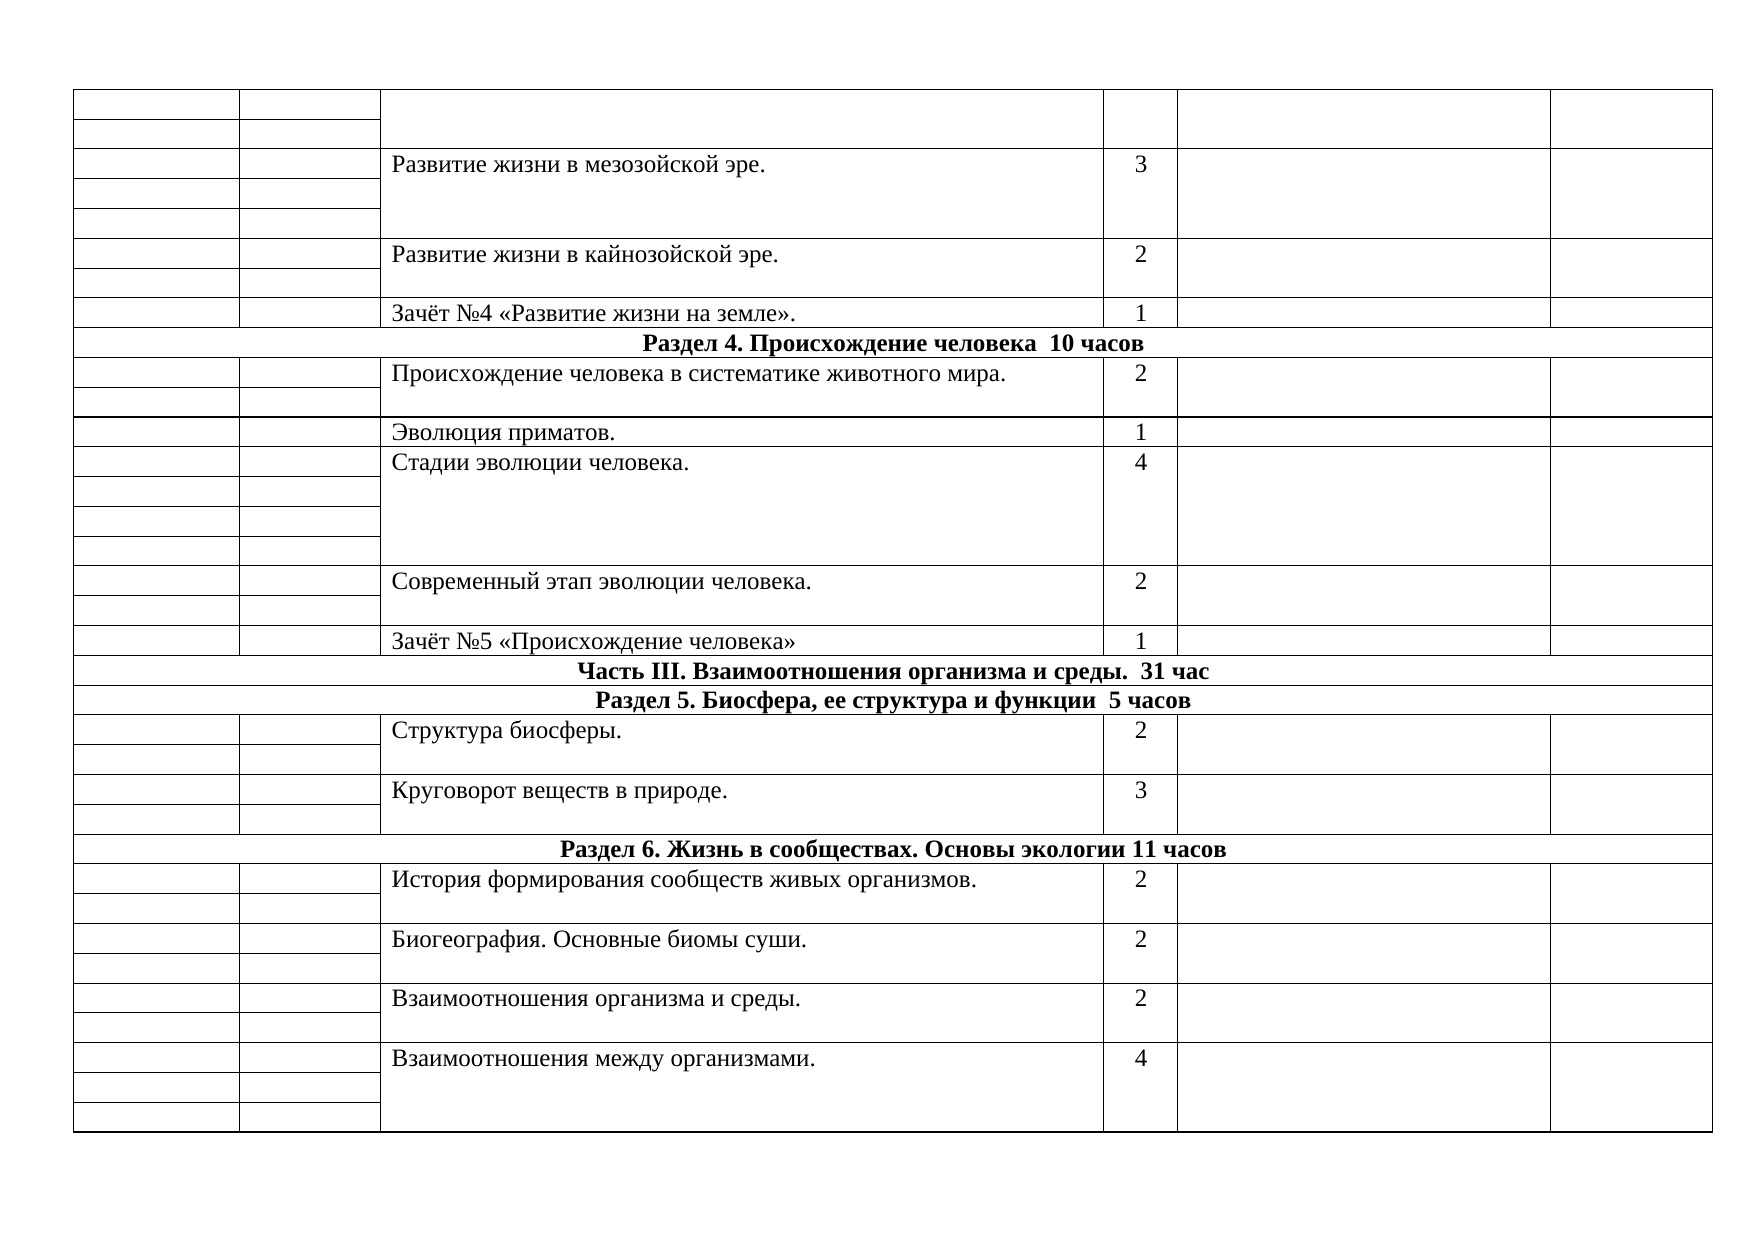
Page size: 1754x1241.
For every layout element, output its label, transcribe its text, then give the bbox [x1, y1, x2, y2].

table_cell [240, 805, 380, 833]
table_cell [1178, 1043, 1550, 1131]
table_cell [240, 90, 380, 118]
table_cell Зачёт №4 «Развитие жизни на земле». [381, 298, 1103, 327]
table_cell [74, 358, 239, 387]
table_cell [74, 775, 239, 804]
table_cell [1178, 149, 1550, 238]
table_cell [74, 507, 239, 536]
table_cell 4 [1104, 1043, 1177, 1131]
table_cell [1551, 298, 1712, 327]
table_cell [1178, 298, 1550, 327]
table_cell [240, 298, 380, 327]
table_cell [1178, 239, 1550, 297]
table_cell [240, 358, 380, 387]
table_cell 1 [1104, 626, 1177, 655]
table_cell [74, 715, 239, 744]
table_cell [74, 90, 239, 118]
table_cell [1178, 447, 1550, 565]
table_cell [74, 537, 239, 565]
table_cell [74, 269, 239, 297]
table_cell [240, 120, 380, 148]
table_cell [1178, 864, 1550, 923]
table_cell Раздел 4. Происхождение человека 10 часов [74, 328, 1712, 357]
table_cell [1551, 447, 1712, 565]
table_cell [240, 388, 380, 416]
table_cell [240, 447, 380, 476]
table_cell [240, 626, 380, 655]
table_cell [74, 298, 239, 327]
table_cell [74, 477, 239, 506]
table_cell 2 [1104, 715, 1177, 774]
table_cell 3 [1104, 90, 1177, 148]
table_cell Круговорот веществ в природе. [381, 775, 1103, 833]
table_cell 3 [1104, 149, 1177, 238]
table_cell [74, 149, 239, 178]
table_cell 2 [1104, 566, 1177, 625]
table_cell [240, 239, 380, 267]
table_cell [1551, 239, 1712, 297]
table_cell [240, 894, 380, 923]
table_cell 2 [1104, 358, 1177, 416]
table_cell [381, 90, 1103, 148]
table_cell [240, 596, 380, 625]
table_cell Стадии эволюции человека. [381, 447, 1103, 565]
table_cell [240, 864, 380, 893]
table_cell Развитие жизни в кайнозойской эре. [381, 239, 1103, 297]
table_cell [74, 1013, 239, 1042]
table_cell [74, 566, 239, 595]
table_cell 4 [1104, 447, 1177, 565]
table_cell [1551, 775, 1712, 833]
table_cell [240, 954, 380, 982]
table_cell [1178, 715, 1550, 774]
table_cell [74, 447, 239, 476]
table_cell Структура биосферы. [381, 715, 1103, 774]
table_cell [74, 626, 239, 655]
table_cell [74, 894, 239, 923]
table_cell [240, 1013, 380, 1042]
table_cell Часть III. Взаимоотношения организма и среды. 31 час [74, 656, 1712, 684]
table_cell [74, 596, 239, 625]
table_cell 3 [1104, 775, 1177, 833]
table_cell [1551, 418, 1712, 446]
table_cell [1178, 90, 1550, 148]
table_cell [240, 537, 380, 565]
table_cell Биогеография. Основные биомы суши. [381, 924, 1103, 982]
table_cell [240, 418, 380, 446]
table_cell [240, 924, 380, 953]
table_cell [240, 179, 380, 208]
table_cell [1178, 984, 1550, 1042]
table_cell Происхождение человека в систематике животного мира. [381, 358, 1103, 416]
table_cell Взаимоотношения организма и среды. [381, 984, 1103, 1042]
table_cell Эволюция приматов. [381, 418, 1103, 446]
table_cell [1551, 149, 1712, 238]
table_cell [240, 745, 380, 774]
table_cell [1551, 358, 1712, 416]
table_cell [74, 1103, 239, 1131]
table_cell 2 [1104, 924, 1177, 982]
table_cell [74, 209, 239, 238]
table_cell [1178, 626, 1550, 655]
table_cell [1551, 626, 1712, 655]
table_cell 1 [1104, 298, 1177, 327]
table_cell 2 [1104, 239, 1177, 297]
table_cell [240, 1043, 380, 1072]
table_cell [1551, 715, 1712, 774]
table_cell [240, 715, 380, 744]
table_cell [74, 924, 239, 953]
table_cell [1551, 90, 1712, 148]
table_cell [240, 477, 380, 506]
table_cell [74, 1043, 239, 1072]
table_cell [74, 388, 239, 416]
table_cell [240, 1103, 380, 1131]
table_cell [1178, 924, 1550, 982]
table_cell [1551, 1043, 1712, 1131]
table_cell [74, 954, 239, 982]
table_cell [240, 775, 380, 804]
table_cell Развитие жизни в мезозойской эре. [381, 149, 1103, 238]
table_cell [74, 179, 239, 208]
table_cell [240, 507, 380, 536]
table_cell [240, 269, 380, 297]
table_cell [1551, 984, 1712, 1042]
table_cell Зачёт №5 «Происхождение человека» [381, 626, 1103, 655]
table_cell [74, 984, 239, 1012]
table_cell [240, 1073, 380, 1102]
table_cell Раздел 5. Биосфера, ее структура и функции 5 часов [74, 686, 1712, 714]
table_cell [1178, 566, 1550, 625]
table_cell Современный этап эволюции человека. [381, 566, 1103, 625]
table_cell [1551, 566, 1712, 625]
table_cell Взаимоотношения между организмами. [381, 1043, 1103, 1131]
table_cell 1 [1104, 418, 1177, 446]
table_cell [1551, 864, 1712, 923]
table_cell История формирования сообществ живых организмов. [381, 864, 1103, 923]
table_cell [1551, 924, 1712, 982]
table_cell 2 [1104, 864, 1177, 923]
table_cell 2 [1104, 984, 1177, 1042]
table_cell [74, 1073, 239, 1102]
table_cell [74, 239, 239, 267]
table_cell [1178, 775, 1550, 833]
table_cell Раздел 6. Жизнь в сообществах. Основы экологии 11 часов [74, 835, 1712, 863]
table_cell [240, 149, 380, 178]
table_cell [240, 566, 380, 595]
table_cell [1178, 358, 1550, 416]
table_cell [74, 864, 239, 893]
table_cell [74, 418, 239, 446]
table_cell [1178, 418, 1550, 446]
table_cell [74, 120, 239, 148]
table_cell [240, 209, 380, 238]
table_cell [74, 745, 239, 774]
table_cell [74, 805, 239, 833]
table_cell [240, 984, 380, 1012]
